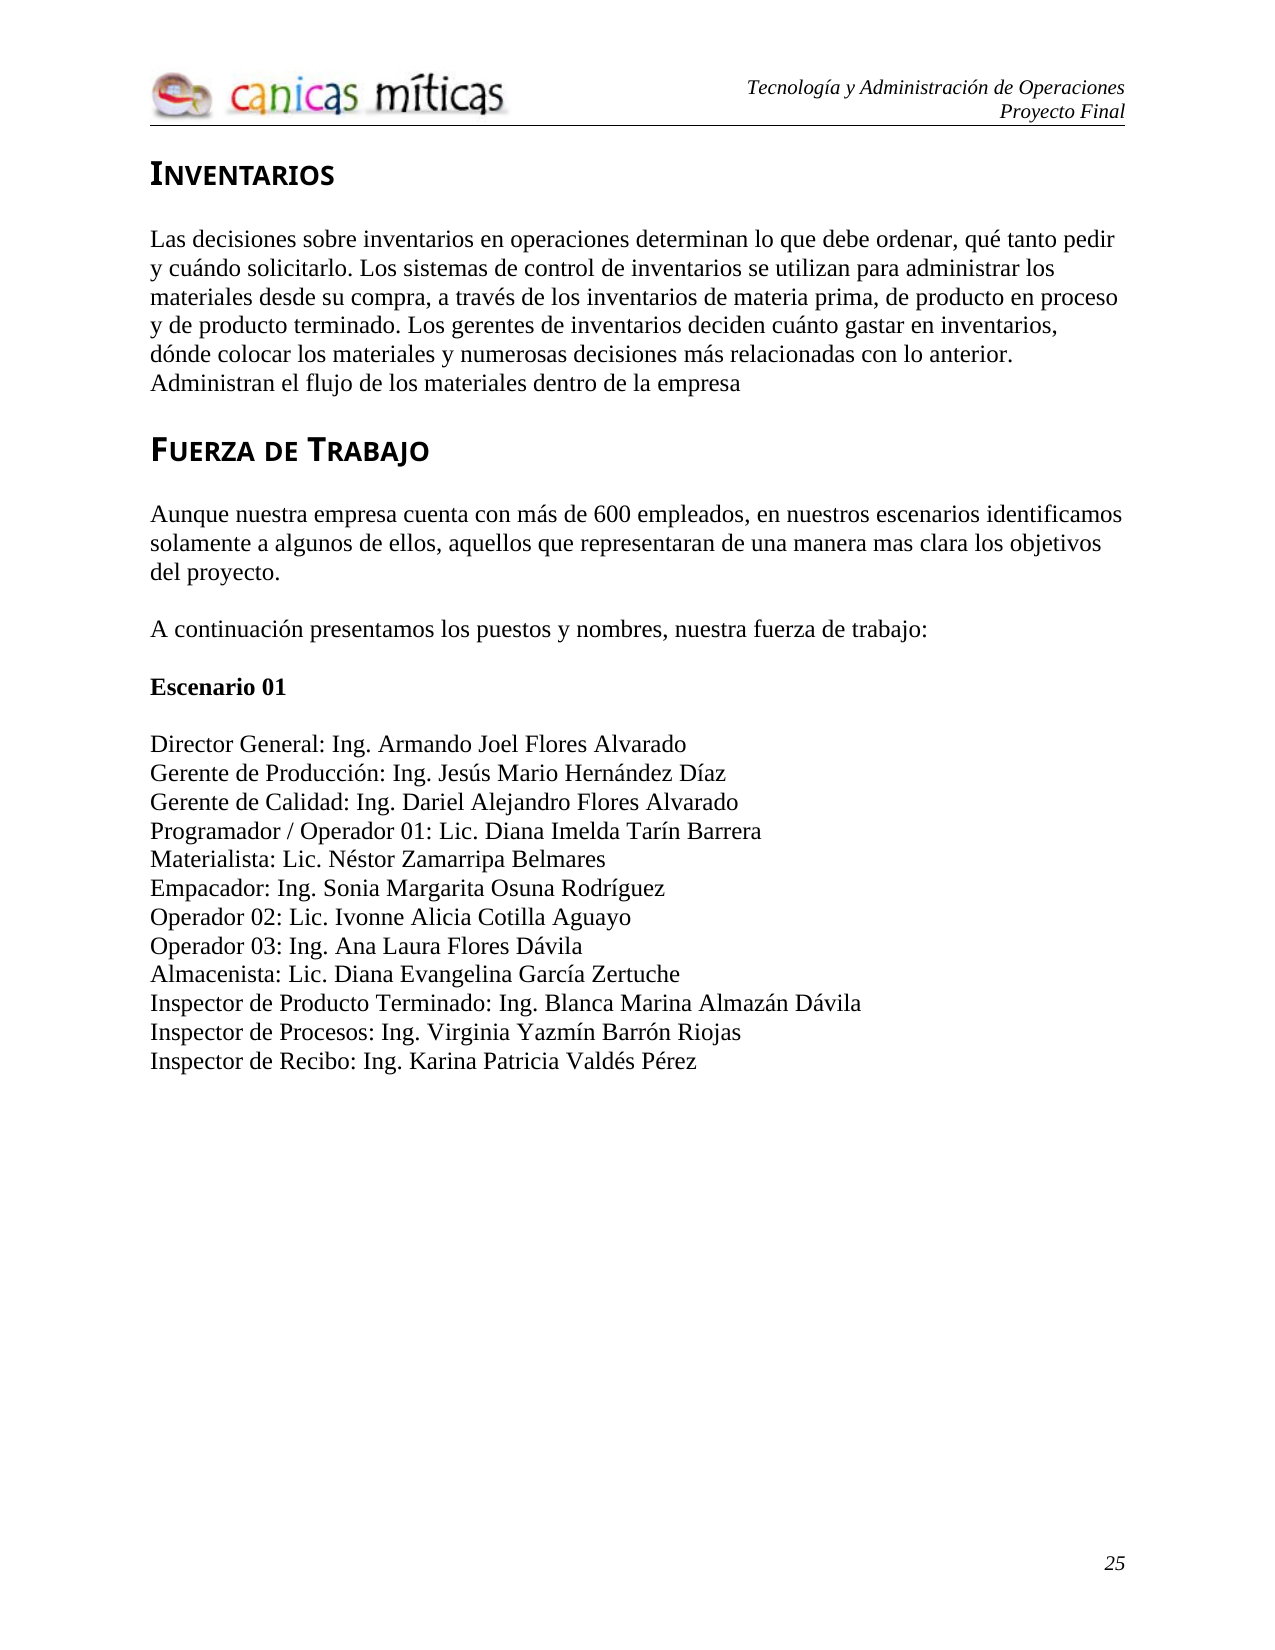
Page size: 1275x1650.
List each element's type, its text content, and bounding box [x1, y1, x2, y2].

text Aunque nuestra empresa cuenta con más de 600 empleados, en nuestros escenarios identificamos solamente a algunos de ellos, aquellos que representaran de una manera mas clara los objetivos del proyecto. [150, 499, 1125, 586]
text Inspector de Procesos: Ing. Virginia Yazmín Barrón Riojas [150, 1017, 1125, 1046]
subtitle Fuerza de Trabajo [150, 425, 1125, 471]
text Inspector de Recibo: Ing. Karina Patricia Valdés Pérez [150, 1046, 1125, 1074]
text Empacador: Ing. Sonia Margarita Osuna Rodríguez [150, 873, 1125, 902]
text Director General: Ing. Armando Joel Flores Alvarado [150, 729, 1125, 758]
text Inspector de Producto Terminado: Ing. Blanca Marina Almazán Dávila [150, 988, 1125, 1017]
text Operador 02: Lic. Ivonne Alicia Cotilla Aguayo [150, 902, 1125, 931]
picture [131, 56, 526, 139]
text Las decisiones sobre inventarios en operaciones determinan lo que debe ordenar, qué tanto pedir y cuándo solicitarlo. Los sistemas de control de inventarios se utilizan para administrar los materiales desde su compra, a través de los inventarios de materia prima, de producto en proceso y de producto terminado. Los gerentes de inventarios deciden cuánto gastar en inventarios, dónde colocar los materiales y numerosas decisiones más relacionadas con lo anterior. Administran el flujo de los materiales dentro de la empresa [150, 224, 1125, 397]
text Gerente de Calidad: Ing. Dariel Alejandro Flores Alvarado [150, 787, 1125, 816]
text Operador 03: Ing. Ana Laura Flores Dávila [150, 931, 1125, 959]
subtitle Inventarios [150, 150, 1125, 195]
text Gerente de Producción: Ing. Jesús Mario Hernández Díaz [150, 758, 1125, 787]
text Materialista: Lic. Néstor Zamarripa Belmares [150, 844, 1125, 873]
text Almacenista: Lic. Diana Evangelina García Zertuche [150, 959, 1125, 988]
text Programador / Operador 01: Lic. Diana Imelda Tarín Barrera [150, 816, 1125, 844]
text Escenario 01 [150, 672, 1125, 701]
text A continuación presentamos los puestos y nombres, nuestra fuerza de trabajo: [150, 614, 1125, 643]
